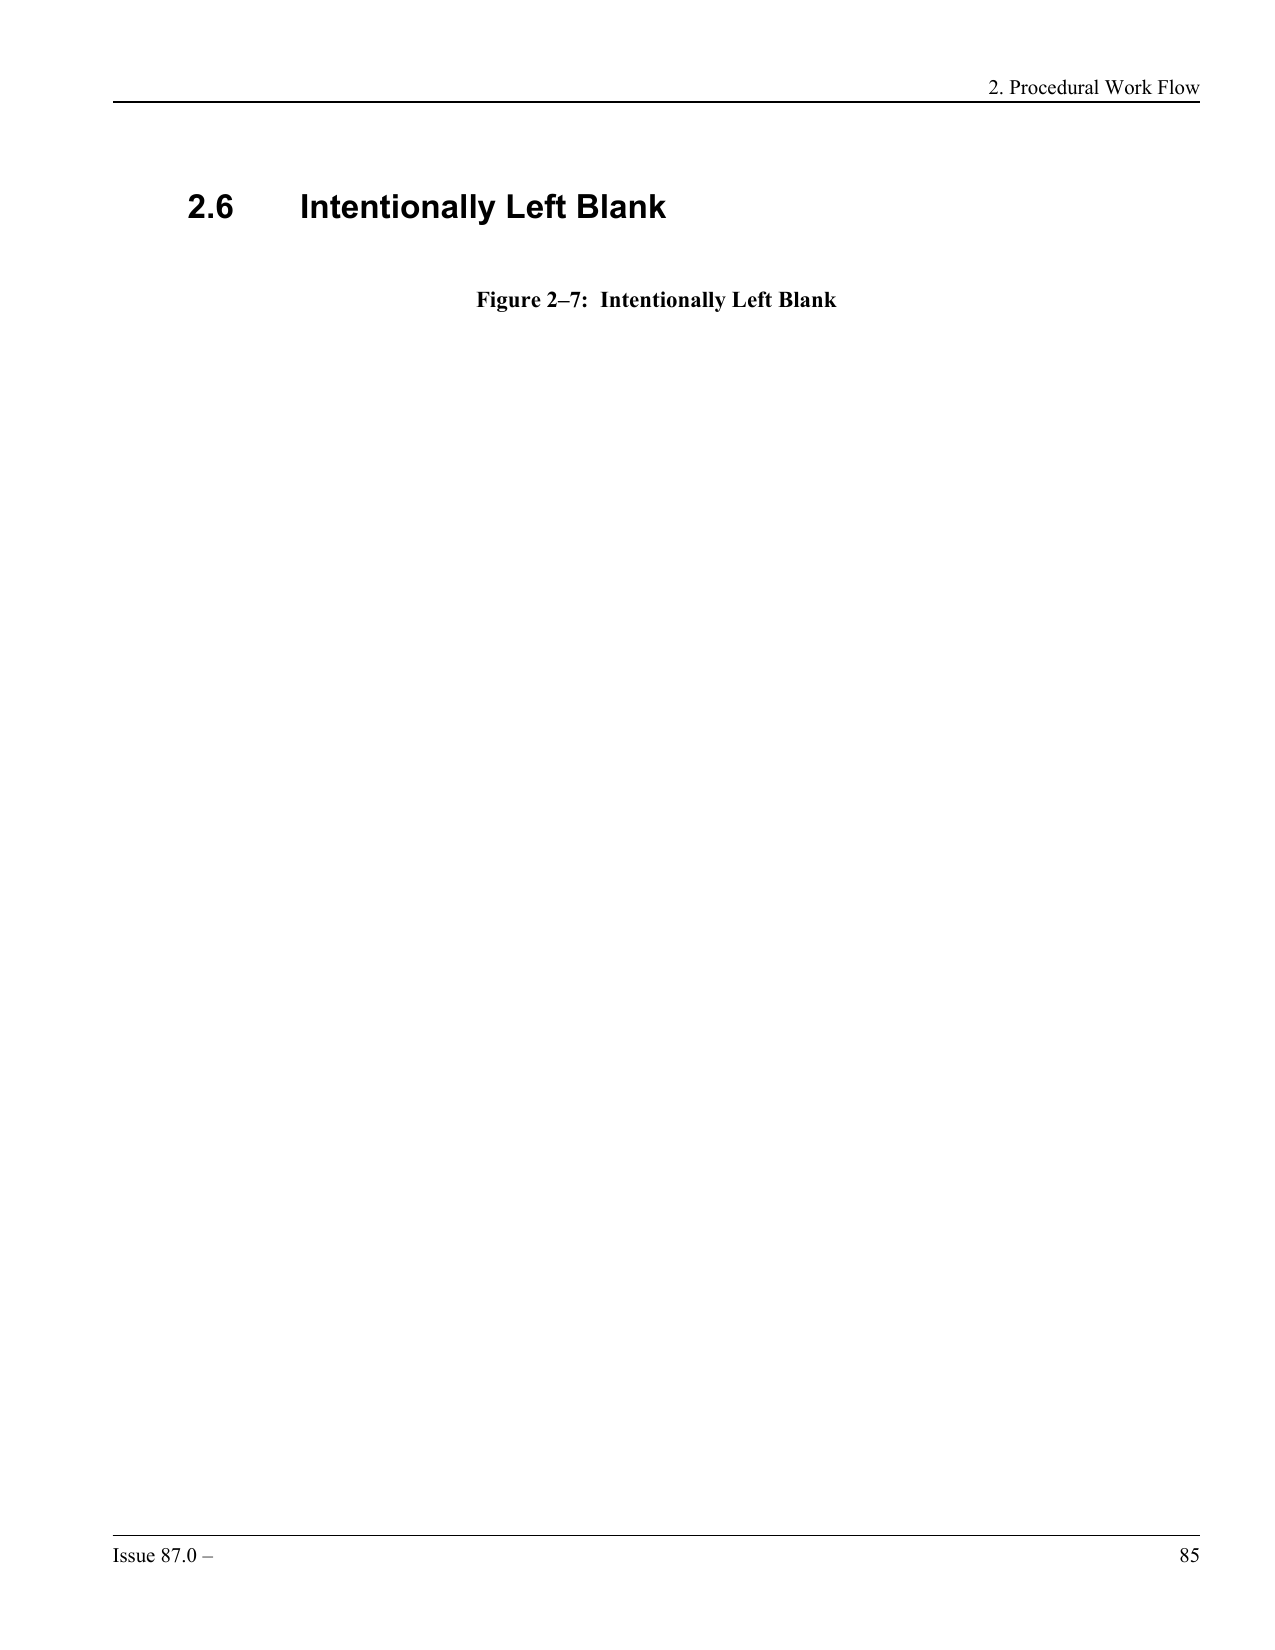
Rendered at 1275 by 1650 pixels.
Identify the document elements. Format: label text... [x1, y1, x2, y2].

subtitle Intentionally Left Blank [187, 187, 1125, 226]
text Figure 2–7: Intentionally Left Blank [187, 286, 1125, 312]
